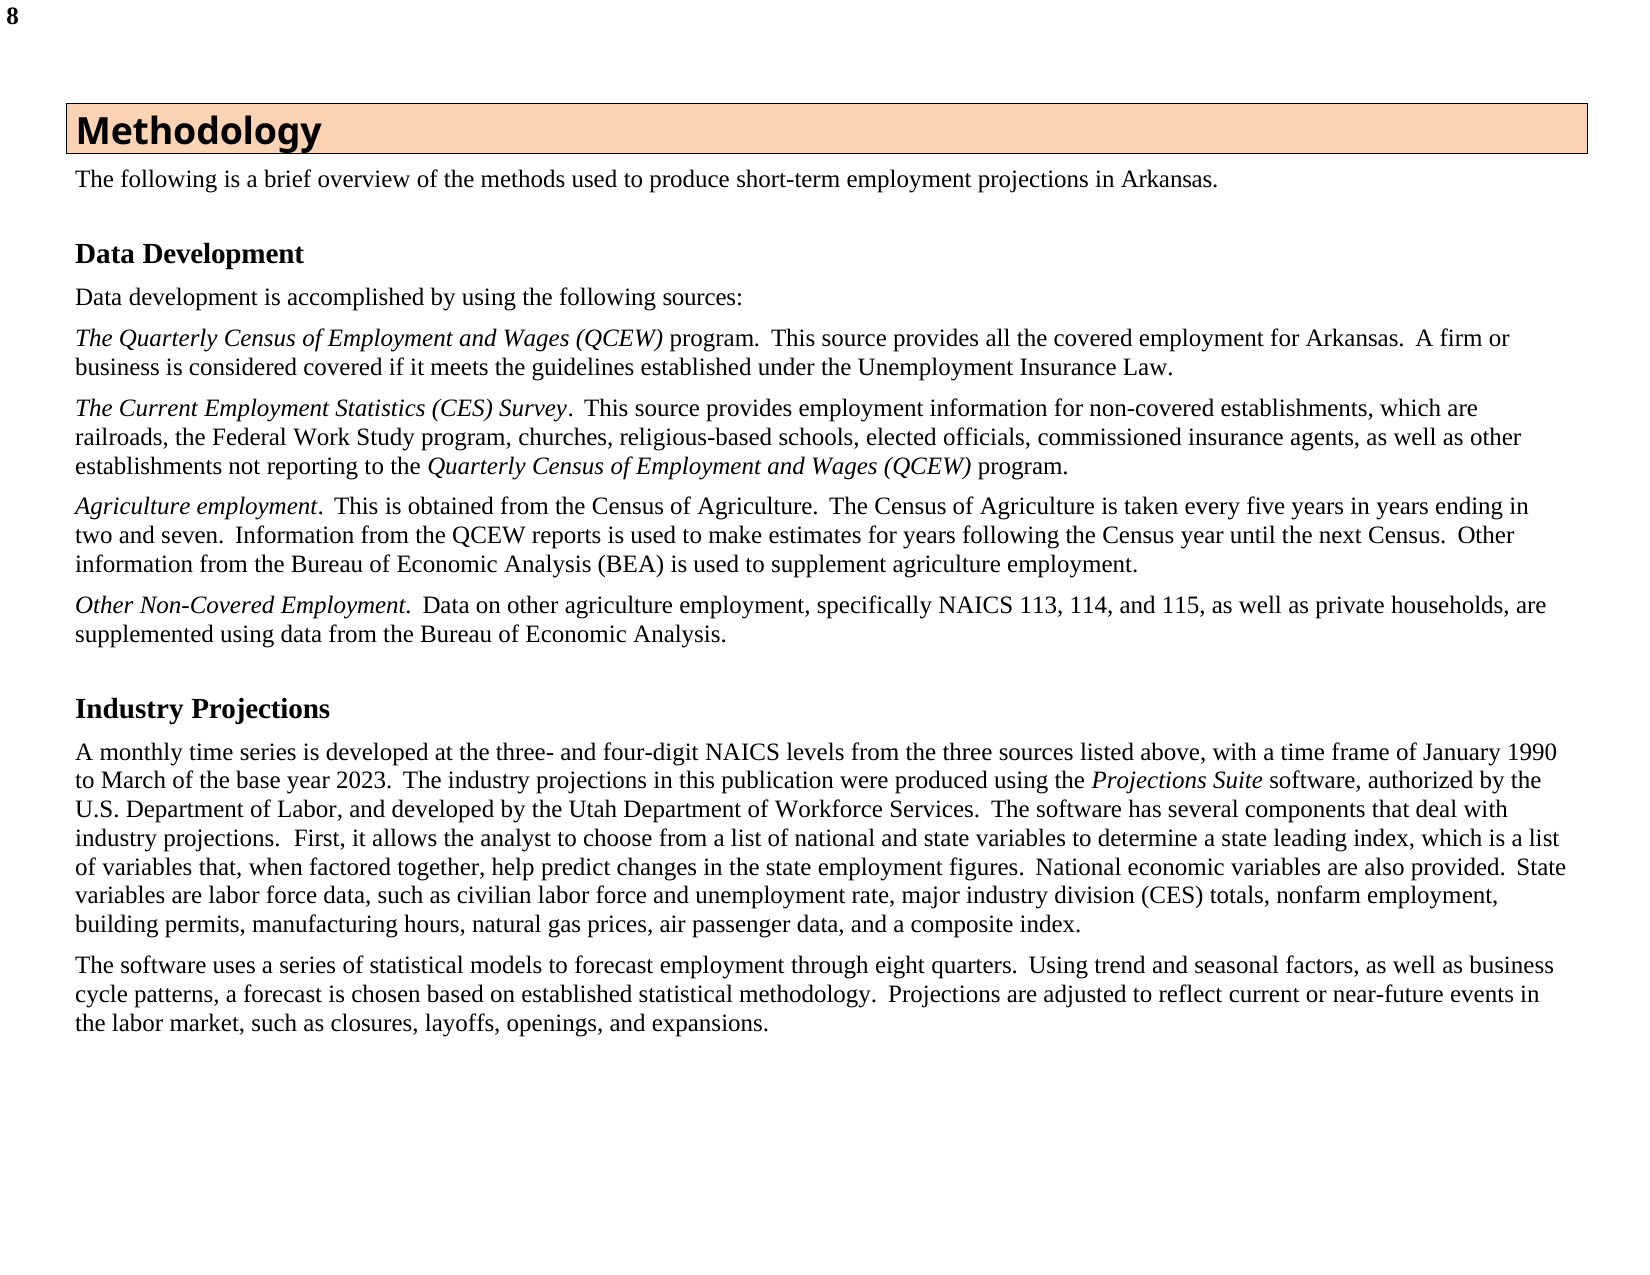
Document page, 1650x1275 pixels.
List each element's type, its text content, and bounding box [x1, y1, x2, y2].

text A monthly time series is developed at the three- and four-digit NAICS levels from the three sources listed above, with a time frame of January 1990 to March of the base year 2023. The industry projections in this publication were produced using the Projections Suite software, authorized by the [75, 737, 1568, 794]
subtitle Data Development [75, 236, 1625, 269]
text The following is a brief overview of the methods used to produce short-term employment projections in Arkansas. [75, 164, 1625, 193]
text U.S. Department of Labor, and developed by the Utah Department of Workforce Services. The software has several components that deal with industry projections. First, it allows the analyst to choose from a list of national and state variables to determine a state leading index, which is a list of variables that, when factored together, help predict changes in the state employment figures. National economic variables are also provided. State variables are labor force data, such as civilian labor force and unemployment rate, major industry division (CES) totals, nonfarm employment, building permits, manufacturing hours, natural gas prices, air passenger data, and a composite index. [75, 794, 1568, 938]
text Agriculture employment. This is obtained from the Census of Agriculture. The Census of Agriculture is taken every five years in years ending in two and seven. Information from the QCEW reports is used to make estimates for years following the Census year until the next Census. Other information from the Bureau of Economic Analysis (BEA) is used to supplement agriculture employment. [75, 492, 1559, 578]
text The software uses a series of statistical models to forecast employment through eight quarters. Using trend and seasonal factors, as well as business cycle patterns, a forecast is chosen based on established statistical methodology. Projections are adjusted to reflect current or near-future events in the labor market, such as closures, layoffs, openings, and expansions. [75, 951, 1568, 1037]
subtitle Industry Projections [75, 691, 1625, 724]
text The Current Employment Statistics (CES) Survey. This source provides employment information for non-covered establishments, which are railroads, the Federal Work Study program, churches, religious-based schools, elected officials, commissioned insurance agents, as well as other establishments not reporting to the Quarterly Census of Employment and Wages (QCEW) program. [75, 393, 1523, 479]
text The Quarterly Census of Employment and Wages (QCEW) program. This source provides all the covered employment for Arkansas. A firm or business is considered covered if it meets the guidelines established under the Unemployment Insurance Law. [75, 323, 1523, 381]
text Other Non-Covered Employment. Data on other agriculture employment, specifically NAICS 113, 114, and 115, as well as private households, are supplemented using data from the Bureau of Economic Analysis. [75, 591, 1625, 648]
text Data development is accomplished by using the following sources: [75, 282, 1625, 311]
